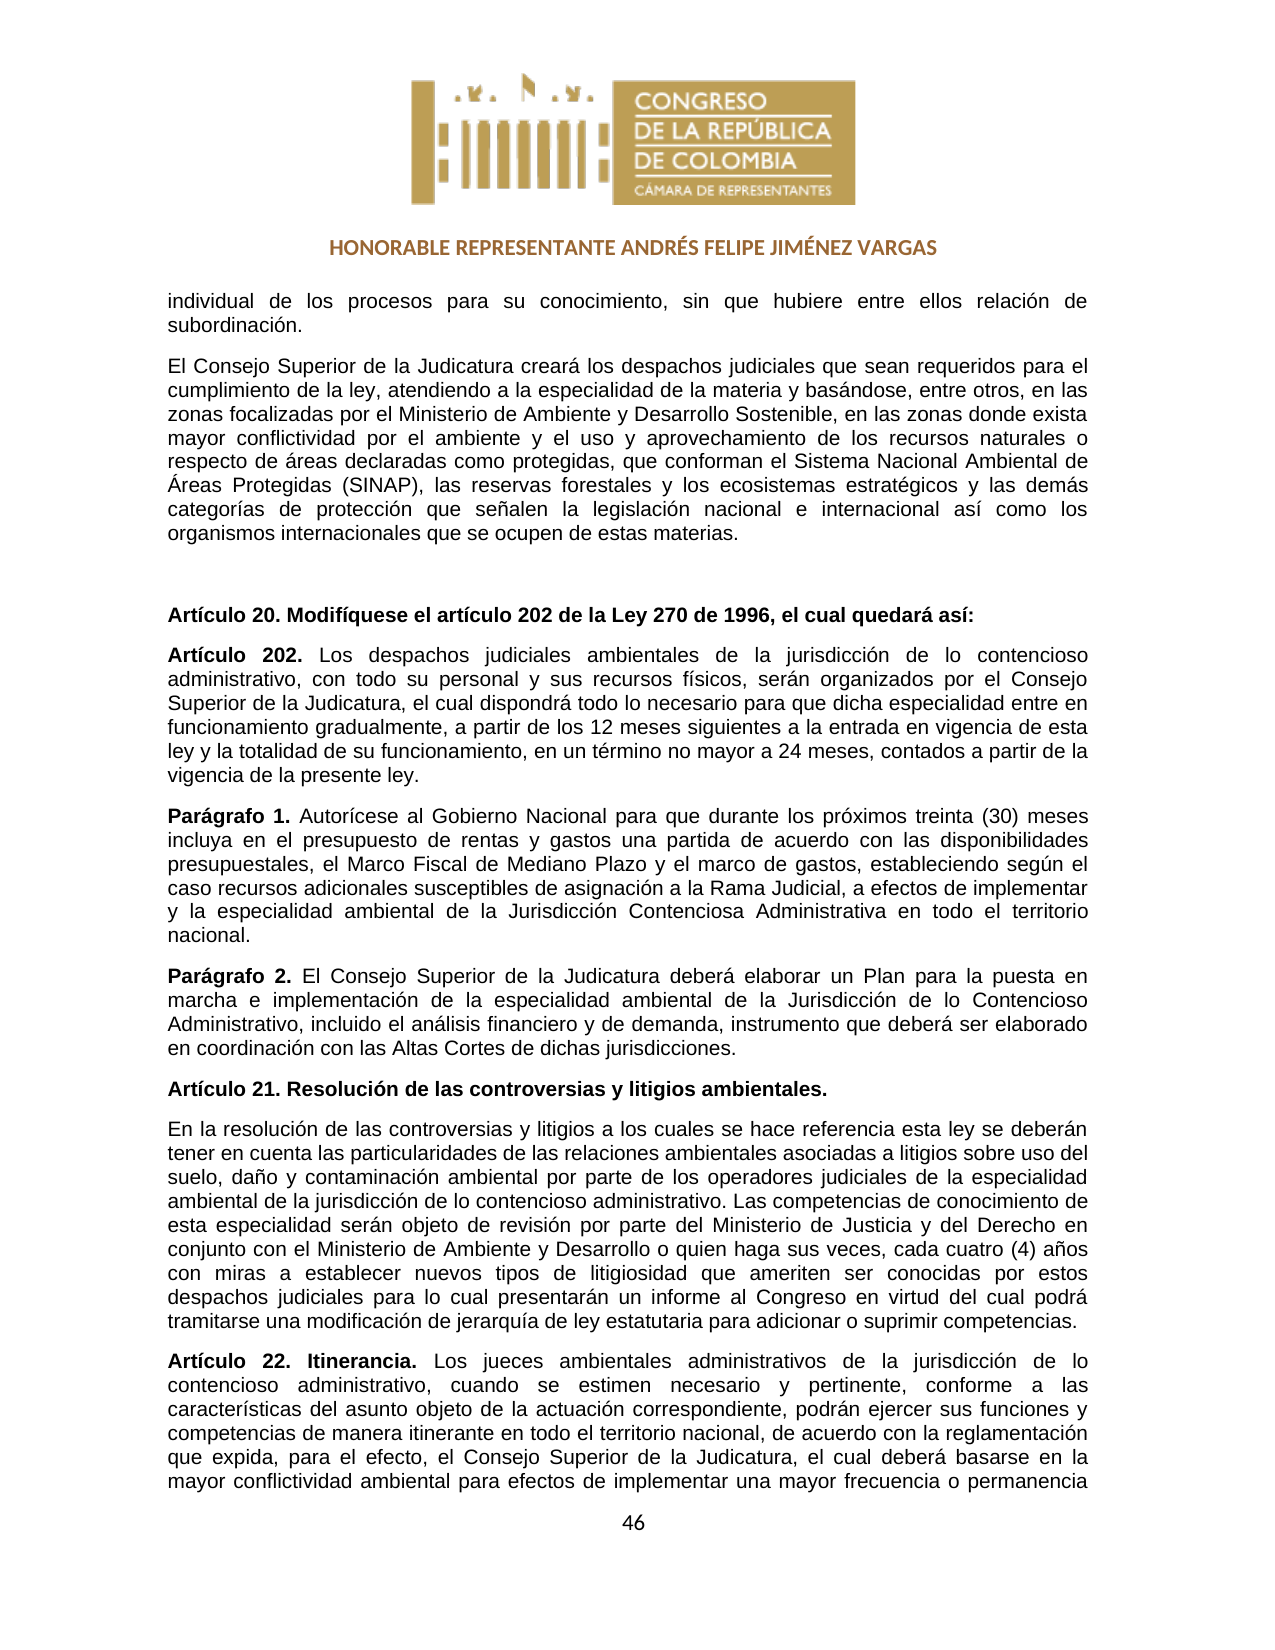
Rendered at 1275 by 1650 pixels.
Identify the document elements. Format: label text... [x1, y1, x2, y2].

picture [411, 73, 856, 205]
